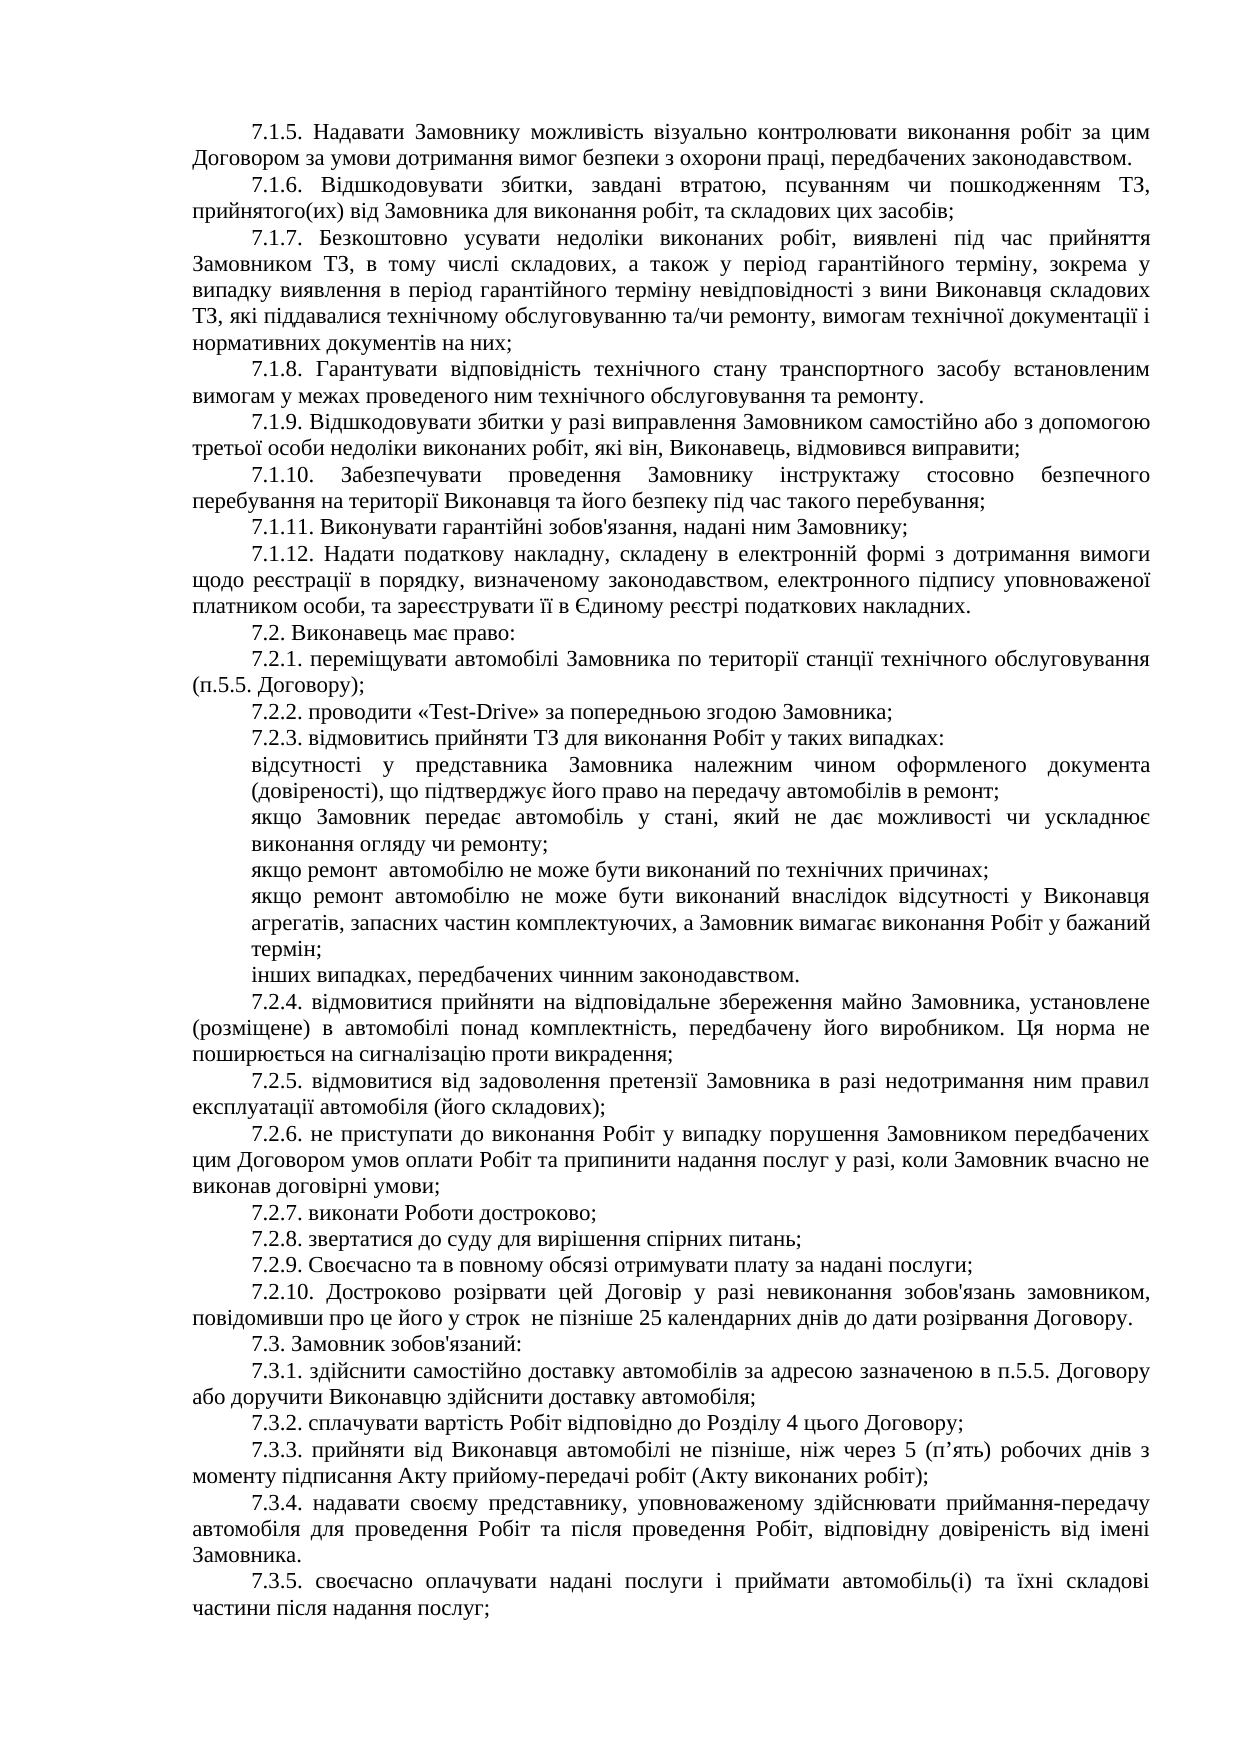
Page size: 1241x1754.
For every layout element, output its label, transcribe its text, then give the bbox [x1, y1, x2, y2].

text якщо Замовник передає автомобіль у стані, який не дає можливості чи ускладнює виконання огляду чи ремонту; [251, 803, 1152, 856]
text інших випадках, передбачених чинним законодавством. [251, 961, 1152, 988]
text 7.2.4. відмовитися прийняти на відповідальне збереження майно Замовника, установлене (розміщене) в автомобілі понад комплектність, передбачену його виробником. Ця норма не поширюється на сигналізацію проти викрадення; [192, 988, 1152, 1067]
text 7.3.3. прийняти від Виконавця автомобілі не пізніше, ніж через 5 (п’ять) робочих днів з моменту підписання Акту прийому-передачі робіт (Акту виконаних робіт); [192, 1436, 1152, 1488]
text відсутності у представника Замовника належним чином оформленого документа (довіреності), що підтверджує його право на передачу автомобілів в ремонт; [251, 751, 1152, 803]
text 7.1.8. Гарантувати відповідність технічного стану транспортного засобу встановленим вимогам у межах проведеного ним технічного обслуговування та ремонту. [192, 355, 1152, 408]
text 7.2. Виконавець має право: [192, 619, 1152, 645]
text 7.2.10. Достроково розірвати цей Договір у разі невиконання зобов'язань замовником, повідомивши про це його у строк не пізніше 25 календарних днів до дати розірвання Договору. [192, 1278, 1152, 1330]
text 7.2.7. виконати Роботи достроково; [192, 1199, 1152, 1225]
text 7.2.1. переміщувати автомобілі Замовника по території станції технічного обслуговування (п.5.5. Договору); [192, 645, 1152, 698]
text 7.1.6. Відшкодовувати збитки, завдані втратою, псуванням чи пошкодженням ТЗ, прийнятого(их) від Замовника для виконання робіт, та складових цих засобів; [192, 171, 1152, 223]
text 7.3.4. надавати своєму представнику, уповноваженому здійснювати приймання-передачу автомобіля для проведення Робіт та після проведення Робіт, відповідну довіреність від імені Замовника. [192, 1488, 1152, 1568]
text 7.2.3. відмовитись прийняти ТЗ для виконання Робіт у таких випадках: [192, 724, 1152, 751]
text 7.1.11. Виконувати гарантійні зобов'язання, надані ним Замовнику; [192, 513, 1152, 540]
text 7.2.6. не приступати до виконання Робіт у випадку порушення Замовником передбачених цим Договором умов оплати Робіт та припинити надання послуг у разі, коли Замовник вчасно не виконав договірні умови; [192, 1119, 1152, 1199]
text 7.1.9. Відшкодовувати збитки у разі виправлення Замовником самостійно або з допомогою третьої особи недоліки виконаних робіт, які він, Виконавець, відмовився виправити; [192, 408, 1152, 461]
text 7.3. Замовник зобов'язаний: [192, 1330, 1152, 1357]
text 7.3.5. своєчасно оплачувати надані послуги і приймати автомобіль(і) та їхні складові частини після надання послуг; [192, 1568, 1152, 1620]
text 7.1.7. Безкоштовно усувати недоліки виконаних робіт, виявлені під час прийняття Замовником ТЗ, в тому числі складових, а також у період гарантійного терміну, зокрема у випадку виявлення в період гарантійного терміну невідповідності з вини Виконавця складових ТЗ, які піддавалися технічному обслуговуванню та/чи ремонту, вимогам технічної документації і нормативних документів на них; [192, 223, 1152, 355]
text 7.2.2. проводити «Test-Drive» за попередньою згодою Замовника; [192, 698, 1152, 724]
text 7.2.5. відмовитися від задоволення претензії Замовника в разі недотримання ним правил експлуатації автомобіля (його складових); [192, 1067, 1152, 1119]
text 7.1.12. Надати податкову накладну, складену в електронній формі з дотримання вимоги щодо реєстрації в порядку, визначеному законодавством, електронного підпису уповноваженої платником особи, та зареєструвати її в Єдиному реєстрі податкових накладних. [192, 540, 1152, 619]
text 7.3.1. здійснити самостійно доставку автомобілів за адресою зазначеною в п.5.5. Договору або доручити Виконавцю здійснити доставку автомобіля; [192, 1357, 1152, 1409]
text 7.1.5. Надавати Замовнику можливість візуально контролювати виконання робіт за цим Договором за умови дотримання вимог безпеки з охорони праці, передбачених законодавством. [192, 118, 1152, 171]
text 7.1.10. Забезпечувати проведення Замовнику інструктажу стосовно безпечного перебування на території Виконавця та його безпеку під час такого перебування; [192, 461, 1152, 513]
text 7.2.9. Своєчасно та в повному обсязі отримувати плату за надані послуги; [192, 1251, 1152, 1278]
text 7.2.8. звертатися до суду для вирішення спірних питань; [192, 1225, 1152, 1251]
text 7.3.2. сплачувати вартість Робіт відповідно до Розділу 4 цього Договору; [192, 1409, 1152, 1436]
text якщо ремонт автомобілю не може бути виконаний внаслідок відсутності у Виконавця агрегатів, запасних частин комплектуючих, а Замовник вимагає виконання Робіт у бажаний термін; [251, 882, 1152, 961]
text якщо ремонт автомобілю не може бути виконаний по технічних причинах; [251, 856, 1152, 882]
